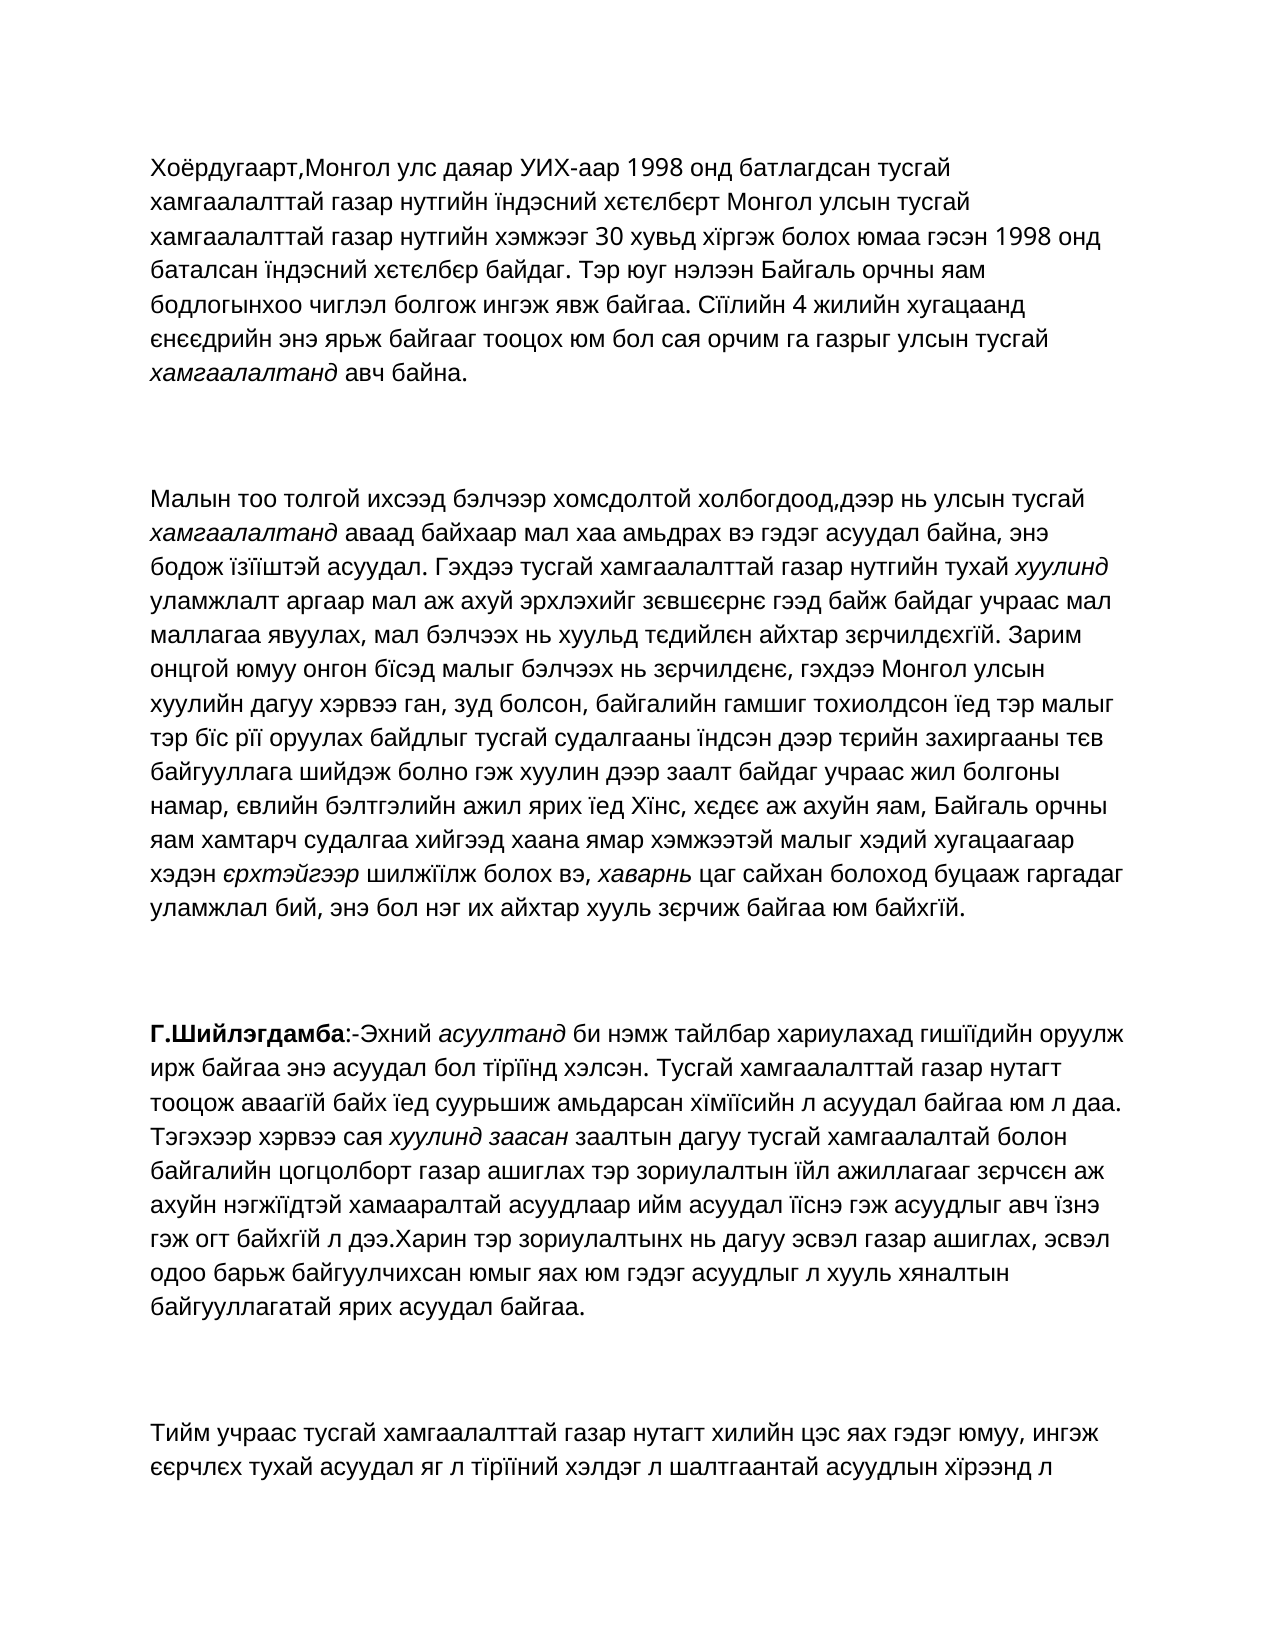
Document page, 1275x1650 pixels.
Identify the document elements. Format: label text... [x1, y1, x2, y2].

text Хоёрдугаарт,Монгол улс даяар УИХ-аар 1998 онд батлагдсан тусгай хамгаалалттай газар нутгийн їндэсний хєтєлбєрт Монгол улсын тусгай хамгаалалттай газар нутгийн хэмжээг 30 хувьд хїргэж болох юмаа гэсэн 1998 онд баталсан їндэсний хєтєлбєр байдаг. Тэр юуг нэлээн Байгаль орчны яам бодлогынхоо чиглэл болгож ингэж явж байгаа. Сїїлийн 4 жилийн хугацаанд єнєєдрийн энэ ярьж байгааг тооцох юм бол сая орчим га газрыг улсын тусгай хамгаалалтанд авч байна. [150, 150, 1125, 388]
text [150, 1415, 1125, 1483]
text Малын тоо толгой ихсээд бэлчээр хомсдолтой холбогдоод,дээр нь улсын тусгай хамгаалалтанд аваад байхаар мал хаа амьдрах вэ гэдэг асуудал байна, энэ бодож їзїїштэй асуудал. Гэхдээ тусгай хамгаалалттай газар нутгийн тухай хуулинд уламжлалт аргаар мал аж ахуй эрхлэхийг зєвшєєрнє гээд байж байдаг учраас мал маллагаа явуулах, мал бэлчээх нь хуульд тєдийлєн айхтар зєрчилдєхгїй. Зарим онцгой юмуу онгон бїсэд малыг бэлчээх нь зєрчилдєнє, гэхдээ Монгол улсын хуулийн дагуу хэрвээ ган, зуд болсон, байгалийн гамшиг тохиолдсон їед тэр малыг тэр бїс рїї оруулах байдлыг тусгай судалгааны їндсэн дээр тєрийн захиргааны тєв байгууллага шийдэж болно гэж хуулин дээр заалт байдаг учраас жил болгоны намар, євлийн бэлтгэлийн ажил ярих їед Хїнс, хєдєє аж ахуйн яам, Байгаль орчны яам хамтарч судалгаа хийгээд хаана ямар хэмжээтэй малыг хэдий хугацаагаар хэдэн єрхтэйгээр шилжїїлж болох вэ, хаварнь цаг сайхан болоход буцааж гаргадаг уламжлал бий, энэ бол нэг их айхтар хууль зєрчиж байгаа юм байхгїй. [150, 481, 1125, 924]
text Г.Шийлэгдамба:-Эхний асуултанд би нэмж тайлбар хариулахад гишїїдийн оруулж ирж байгаа энэ асуудал бол тїрїїнд хэлсэн. Тусгай хамгаалалттай газар нутагт тооцож аваагїй байх їед суурьшиж амьдарсан хїмїїсийн л асуудал байгаа юм л даа. Тэгэхээр хэрвээ сая хуулинд заасан заалтын дагуу тусгай хамгаалалтай болон байгалийн цогцолборт газар ашиглах тэр зориулалтын їйл ажиллагааг зєрчсєн аж ахуйн нэгжїїдтэй хамааралтай асуудлаар ийм асуудал їїснэ гэж асуудлыг авч їзнэ гэж огт байхгїй л дээ.Харин тэр зориулалтынх нь дагуу эсвэл газар ашиглах, эсвэл одоо барьж байгуулчихсан юмыг яах юм гэдэг асуудлыг л хууль хяналтын байгууллагатай ярих асуудал байгаа. [150, 1016, 1125, 1323]
